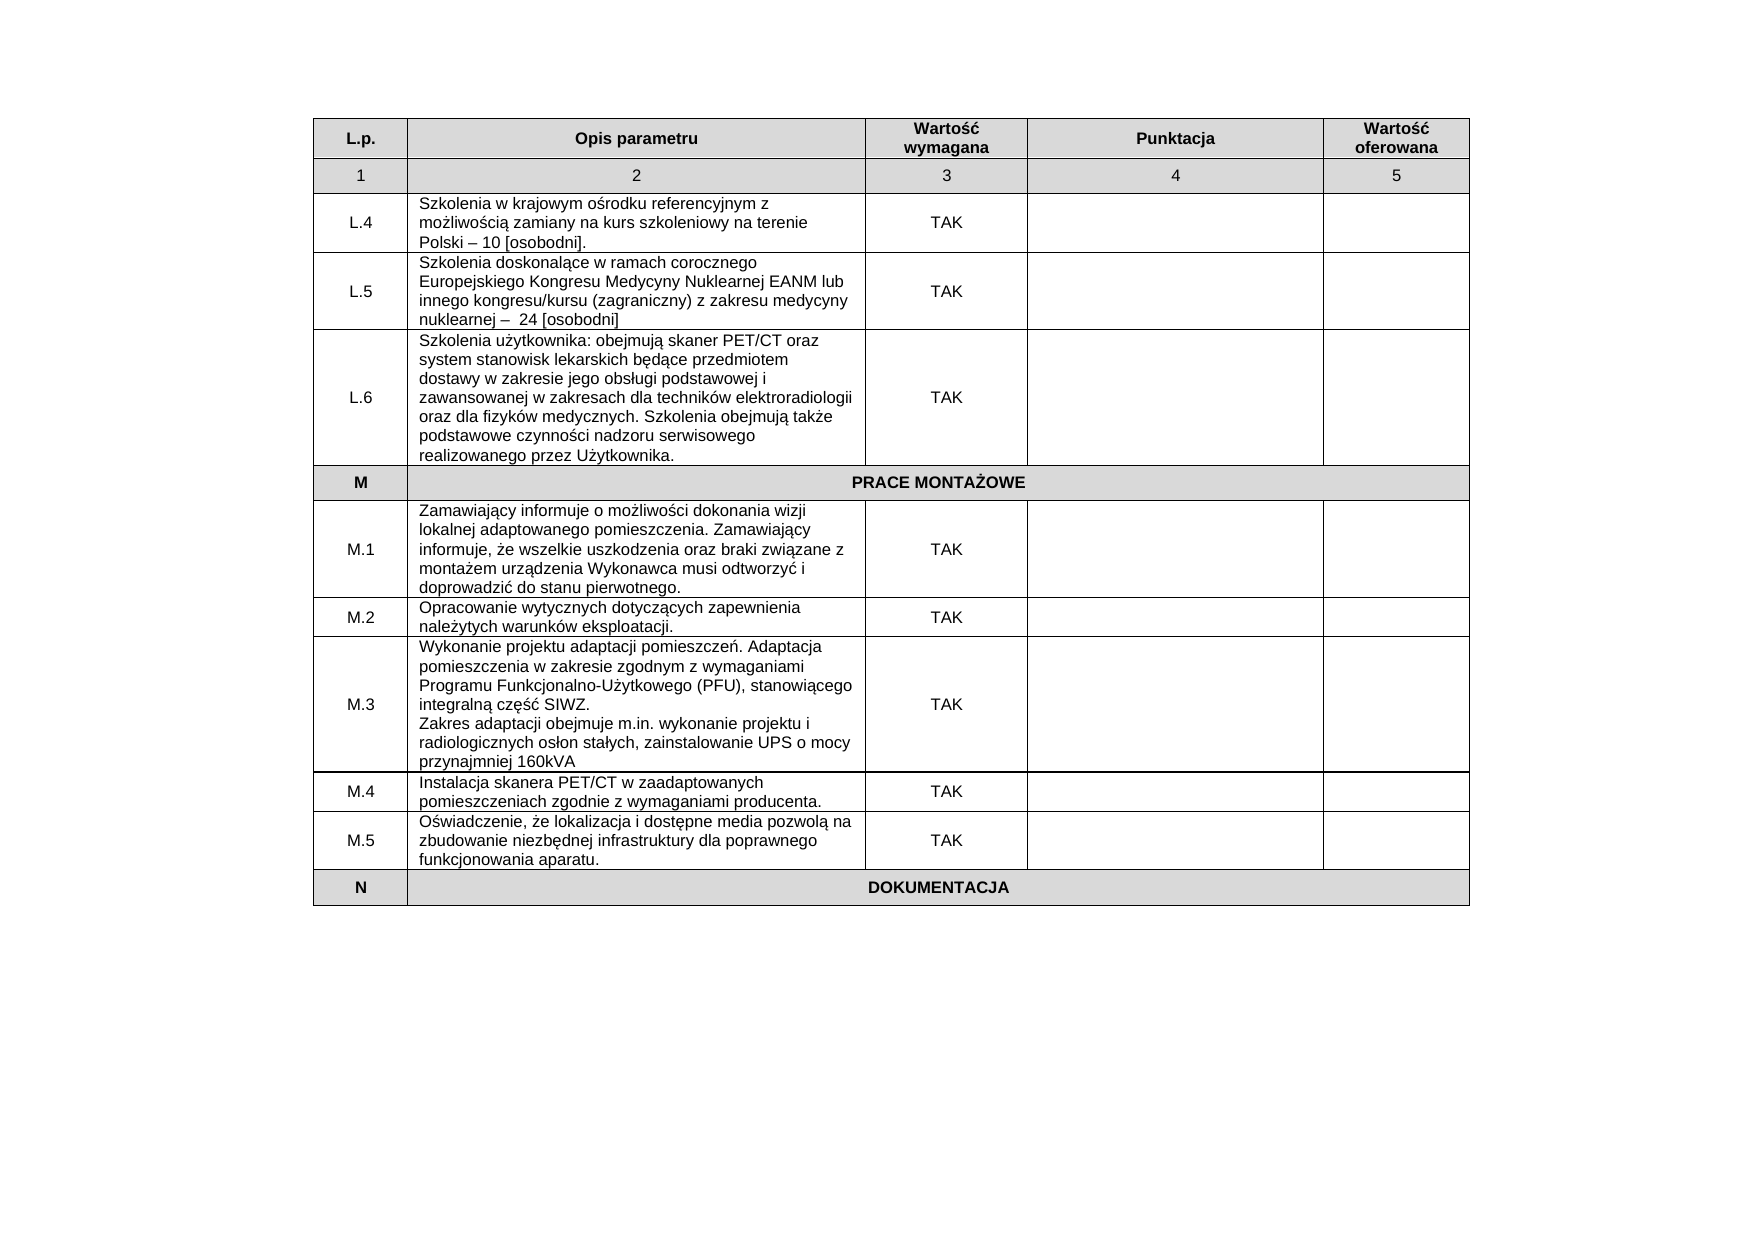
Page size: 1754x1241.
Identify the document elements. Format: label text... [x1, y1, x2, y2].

table_cell L.5 [314, 253, 407, 329]
table_cell [1028, 194, 1323, 252]
table_cell TAK [866, 812, 1027, 869]
table_cell Szkolenia użytkownika: obejmują skaner PET/CT oraz system stanowisk lekarskich będące przedmiotem dostawy w zakresie jego obsługi podstawowej i zawansowanej w zakresach dla techników elektroradiologii oraz dla fizyków medycznych. Szkolenia obejmują także podstawowe czynności nadzoru serwisowego realizowanego przez Użytkownika. [408, 330, 865, 464]
table_cell 2 [408, 159, 865, 193]
table_cell 3 [866, 159, 1027, 193]
table_cell TAK [866, 637, 1027, 771]
table_cell N [314, 870, 407, 905]
table_cell [1324, 598, 1469, 636]
table_cell M.4 [314, 773, 407, 811]
table_cell M.2 [314, 598, 407, 636]
table_cell [1324, 501, 1469, 597]
table_cell [1028, 253, 1323, 329]
table_header Wartość wymagana [866, 119, 1027, 157]
table_cell M [314, 466, 407, 500]
table_cell [1324, 637, 1469, 771]
table_cell [1028, 598, 1323, 636]
table_header Opis parametru [408, 119, 865, 157]
table_cell [1028, 637, 1323, 771]
table_cell Zamawiający informuje o możliwości dokonania wizji lokalnej adaptowanego pomieszczenia. Zamawiający informuje, że wszelkie uszkodzenia oraz braki związane z montażem urządzenia Wykonawca musi odtworzyć i doprowadzić do stanu pierwotnego. [408, 501, 865, 597]
table_cell TAK [866, 773, 1027, 811]
table_cell TAK [866, 194, 1027, 252]
table_cell [1028, 812, 1323, 869]
table_cell [1028, 330, 1323, 464]
table_cell 1 [314, 159, 407, 193]
table_cell M.3 [314, 637, 407, 771]
table_cell 5 [1324, 159, 1469, 193]
table_cell Opracowanie wytycznych dotyczących zapewnienia należytych warunków eksploatacji. [408, 598, 865, 636]
table_cell TAK [866, 330, 1027, 464]
table_cell Oświadczenie, że lokalizacja i dostępne media pozwolą na zbudowanie niezbędnej infrastruktury dla poprawnego funkcjonowania aparatu. [408, 812, 865, 869]
table_cell [1324, 330, 1469, 464]
table_cell Szkolenia doskonalące w ramach corocznego Europejskiego Kongresu Medycyny Nuklearnej EANM lub innego kongresu/kursu (zagraniczny) z zakresu medycyny nuklearnej – 24 [osobodni] [408, 253, 865, 329]
table_cell [1028, 773, 1323, 811]
table_cell M.5 [314, 812, 407, 869]
table_cell L.6 [314, 330, 407, 464]
table_cell M.1 [314, 501, 407, 597]
table_header Wartość oferowana [1324, 119, 1469, 157]
table_cell Szkolenia w krajowym ośrodku referencyjnym z możliwością zamiany na kurs szkoleniowy na terenie Polski – 10 [osobodni]. [408, 194, 865, 252]
table_header L.p. [314, 119, 407, 157]
table_cell PRACE MONTAŻOWE [408, 466, 1469, 500]
table_cell TAK [866, 598, 1027, 636]
table_cell [1324, 773, 1469, 811]
table_cell DOKUMENTACJA [408, 870, 1469, 905]
table_cell L.4 [314, 194, 407, 252]
table_cell [1028, 501, 1323, 597]
table_cell TAK [866, 253, 1027, 329]
table_cell TAK [866, 501, 1027, 597]
table_cell [1324, 194, 1469, 252]
table_cell [1324, 812, 1469, 869]
table_header Punktacja [1028, 119, 1323, 157]
table_cell 4 [1028, 159, 1323, 193]
table_cell Wykonanie projektu adaptacji pomieszczeń. Adaptacja pomieszczenia w zakresie zgodnym z wymaganiami Programu Funkcjonalno-Użytkowego (PFU), stanowiącego integralną część SIWZ. Zakres adaptacji obejmuje m.in. wykonanie projektu i radiologicznych osłon stałych, zainstalowanie UPS o mocy przynajmniej 160kVA [408, 637, 865, 771]
table_cell [1324, 253, 1469, 329]
table_cell Instalacja skanera PET/CT w zaadaptowanych pomieszczeniach zgodnie z wymaganiami producenta. [408, 773, 865, 811]
